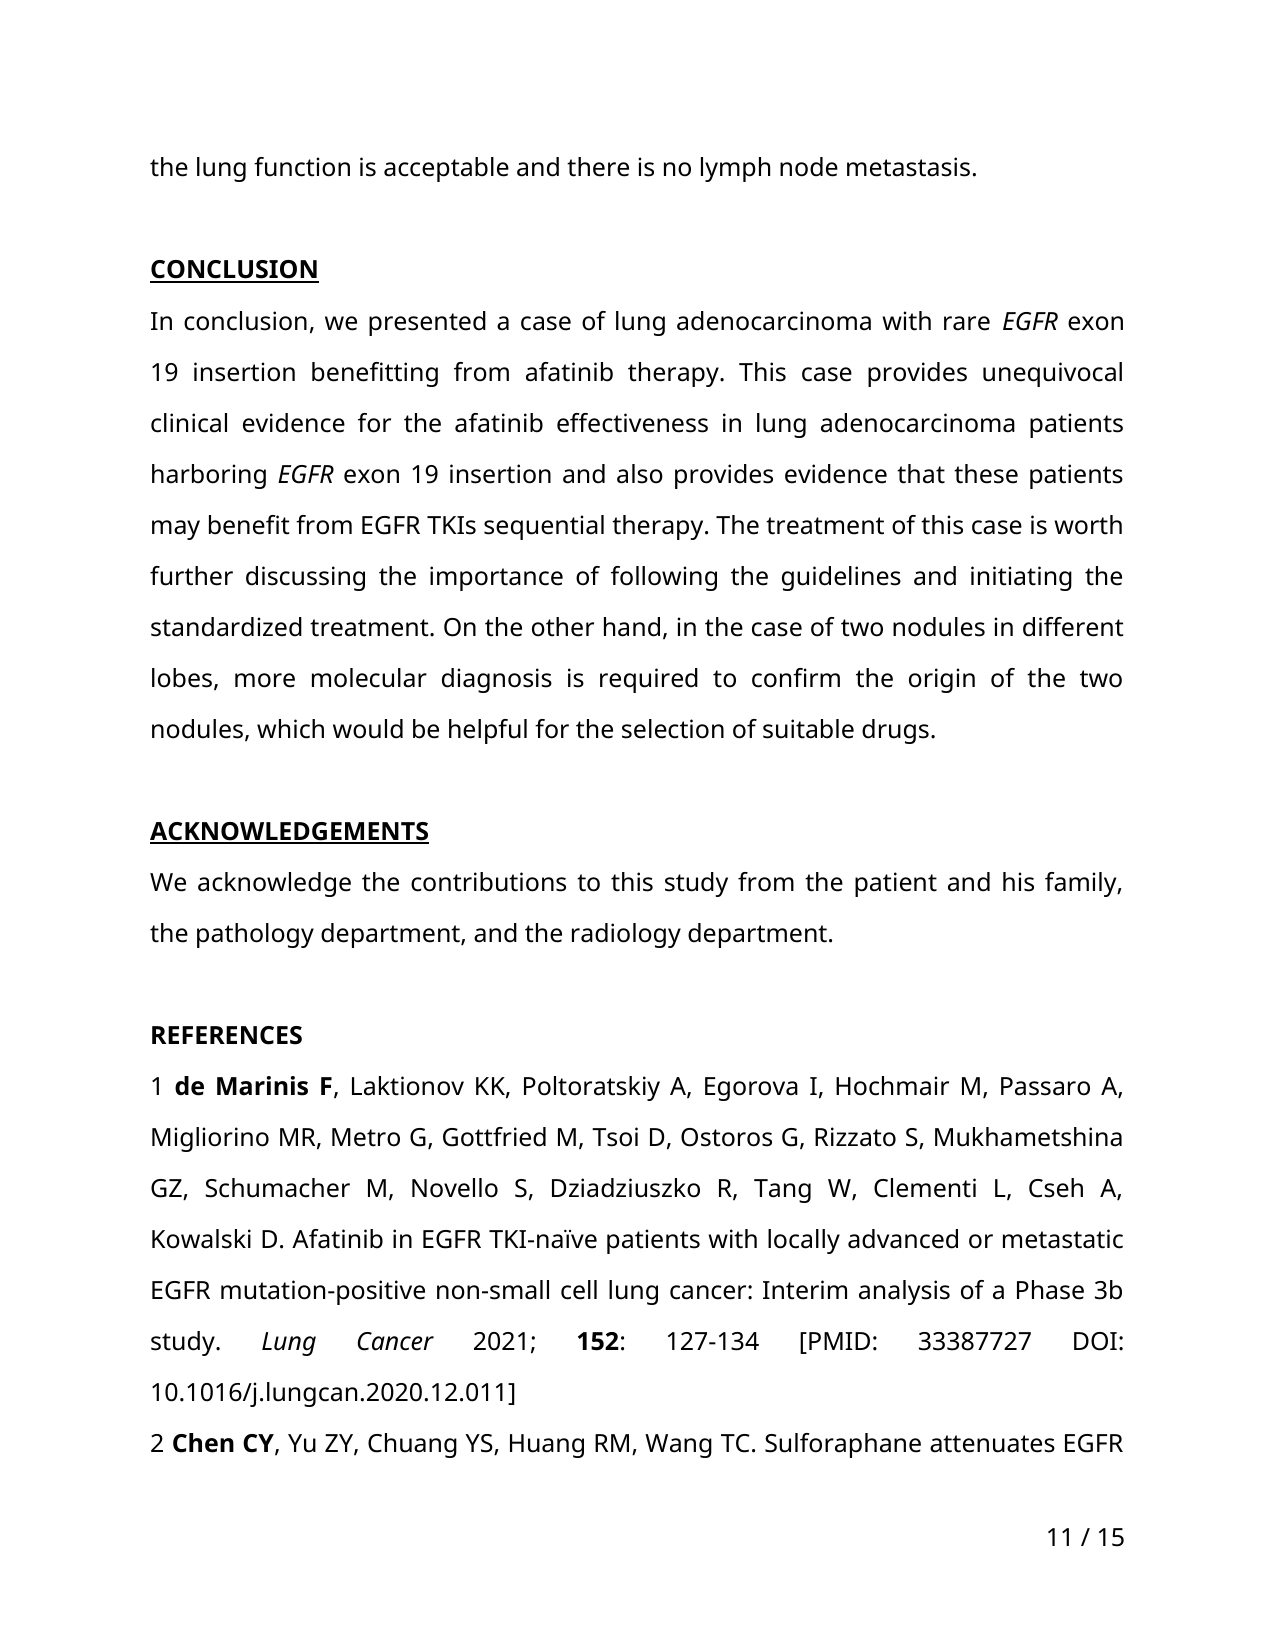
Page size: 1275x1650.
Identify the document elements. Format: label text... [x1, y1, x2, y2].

text REFERENCES [150, 1018, 1125, 1052]
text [150, 150, 1125, 184]
text 1 de Marinis F, Laktionov KK, Poltoratskiy A, Egorova I, Hochmair M, Passaro A, Migliorino MR, Metro G, Gottfried M, Tsoi D, Ostoros G, Rizzato S, Mukhametshina GZ, Schumacher M, Novello S, Dziadziuszko R, Tang W, Clementi L, Cseh A, Kowalski D. Afatinib in EGFR TKI-naïve patients with locally advanced or metastatic EGFR mutation-positive non-small cell lung cancer: Interim analysis of a Phase 3b study. Lung Cancer 2021; 152: 127-134 [PMID: 33387727 DOI: 10.1016/j.lungcan.2020.12.011] [150, 1069, 1125, 1409]
text We acknowledge the contributions to this study from the patient and his family, the pathology department, and the radiology department. [150, 864, 1125, 950]
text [150, 1426, 1125, 1460]
text ACKNOWLEDGEMENTS [150, 813, 1125, 848]
text In conclusion, we presented a case of lung adenocarcinoma with rare EGFR exon 19 insertion benefitting from afatinib therapy. This case provides unequivocal clinical evidence for the afatinib effectiveness in lung adenocarcinoma patients harboring EGFR exon 19 insertion and also provides evidence that these patients may benefit from EGFR TKIs sequential therapy. The treatment of this case is worth further discussing the importance of following the guidelines and initiating the standardized treatment. On the other hand, in the case of two nodules in different lobes, more molecular diagnosis is required to confirm the origin of the two nodules, which would be helpful for the selection of suitable drugs. [150, 303, 1125, 746]
text CONCLUSION [150, 252, 1125, 286]
